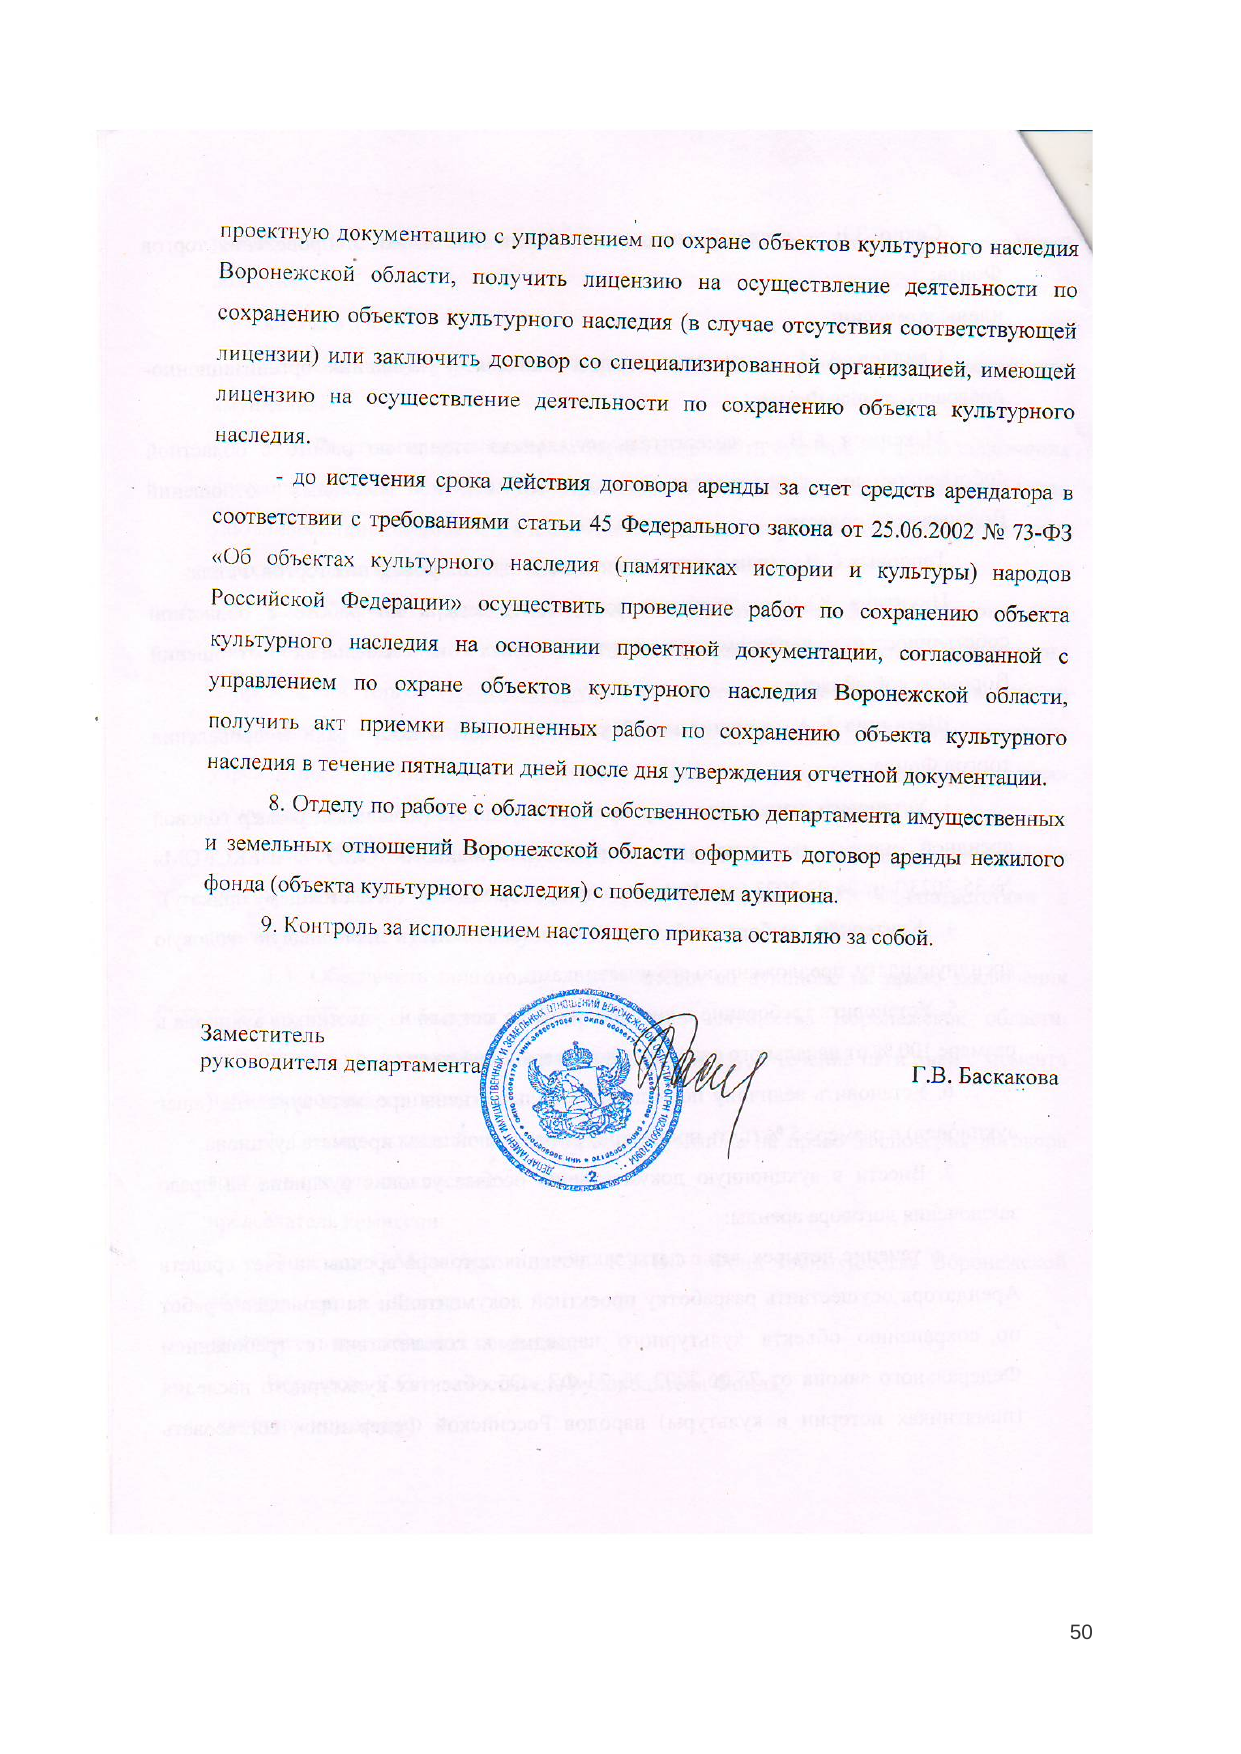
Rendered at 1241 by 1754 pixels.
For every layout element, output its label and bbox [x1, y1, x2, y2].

picture [88, 122, 1093, 1541]
